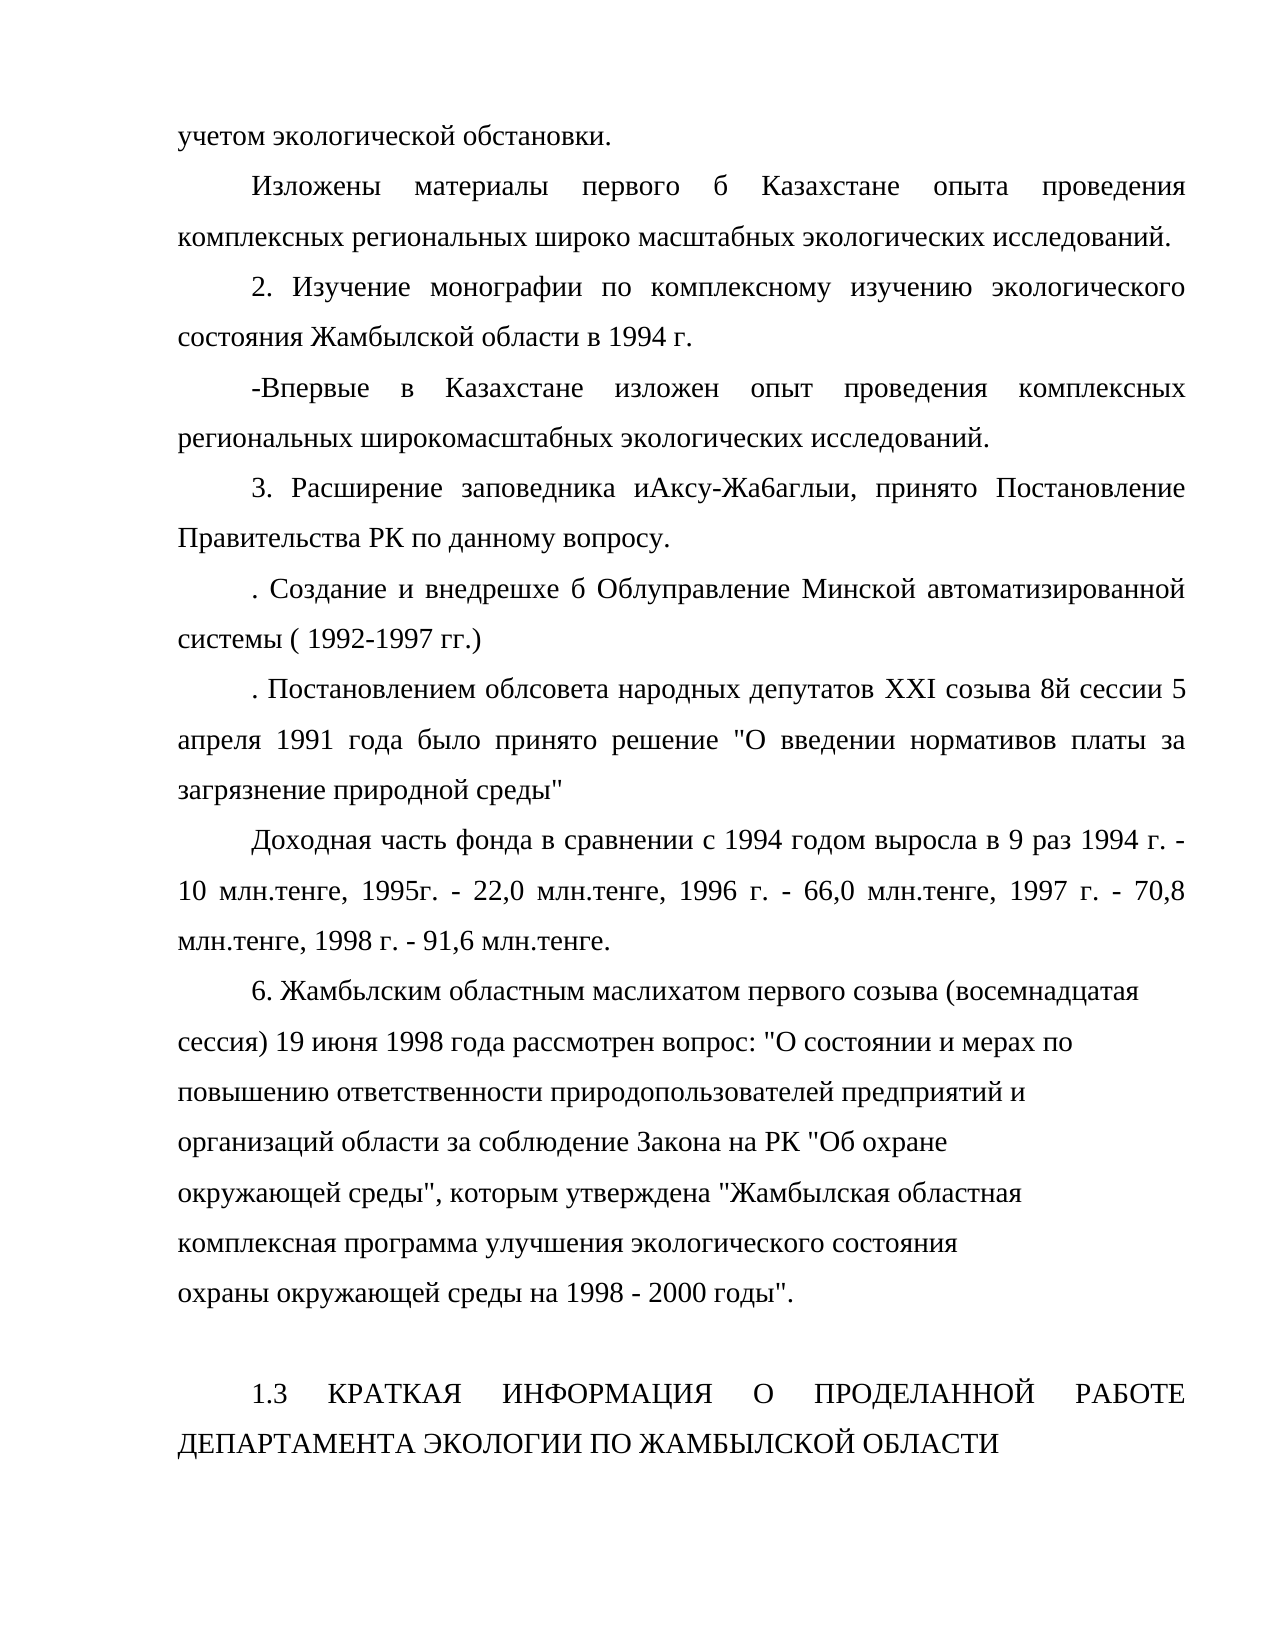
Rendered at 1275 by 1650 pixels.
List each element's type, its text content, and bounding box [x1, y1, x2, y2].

text 2. Изучение монографии по комплексному изучению экологического состояния Жамбылской области в 1994 г. [177, 269, 1186, 353]
text . Постановлением облсовета народных депутатов XXI созыва 8й сессии 5 апреля 1991 года было принято решение "О введении нормативов платы за загрязнение природной среды" [177, 672, 1186, 806]
text 1.3 Краткая информация о проделанной работе Департамента экологии по Жамбылской области [177, 1376, 1186, 1460]
text 3. Расширение заповедника иАксу-Жа6аглыи, принято Постановление Правительства РК по данному вопросу. [177, 470, 1186, 554]
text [177, 118, 1186, 152]
text 6. Жамбьлским областным маслихатом первого созыва (восемнадцатая сессия) 19 июня 1998 года рассмотрен вопрос: "О состоянии и мерах по повышению ответственности природопользователей предприятий и организаций области за соблюдение Закона на РК "Об охране окружающей среды", которым утверждена "Жамбылская областная комплексная программа улучшения экологического состояния охраны окружающей среды на 1998 - 2000 годы". [177, 973, 1186, 1309]
text Доходная часть фонда в сравнении с 1994 годом выросла в 9 раз 1994 г. -10 млн.тенге, 1995г. - 22,0 млн.тенге, 1996 г. - 66,0 млн.тенге, 1997 г. - 70,8 млн.тенге, 1998 г. - 91,6 млн.тенге. [177, 822, 1186, 957]
text -Впервые в Казахстане изложен опыт проведения комплексных региональных широкомасштабных экологических исследований. [177, 370, 1186, 453]
text Изложены материалы первого б Казахстане опыта проведения комплексных региональных широко масштабных экологических исследований. [177, 168, 1186, 252]
text . Создание и внедрешхе б Облуправление Минской автоматизированной системы ( 1992-1997 гг.) [177, 571, 1186, 655]
